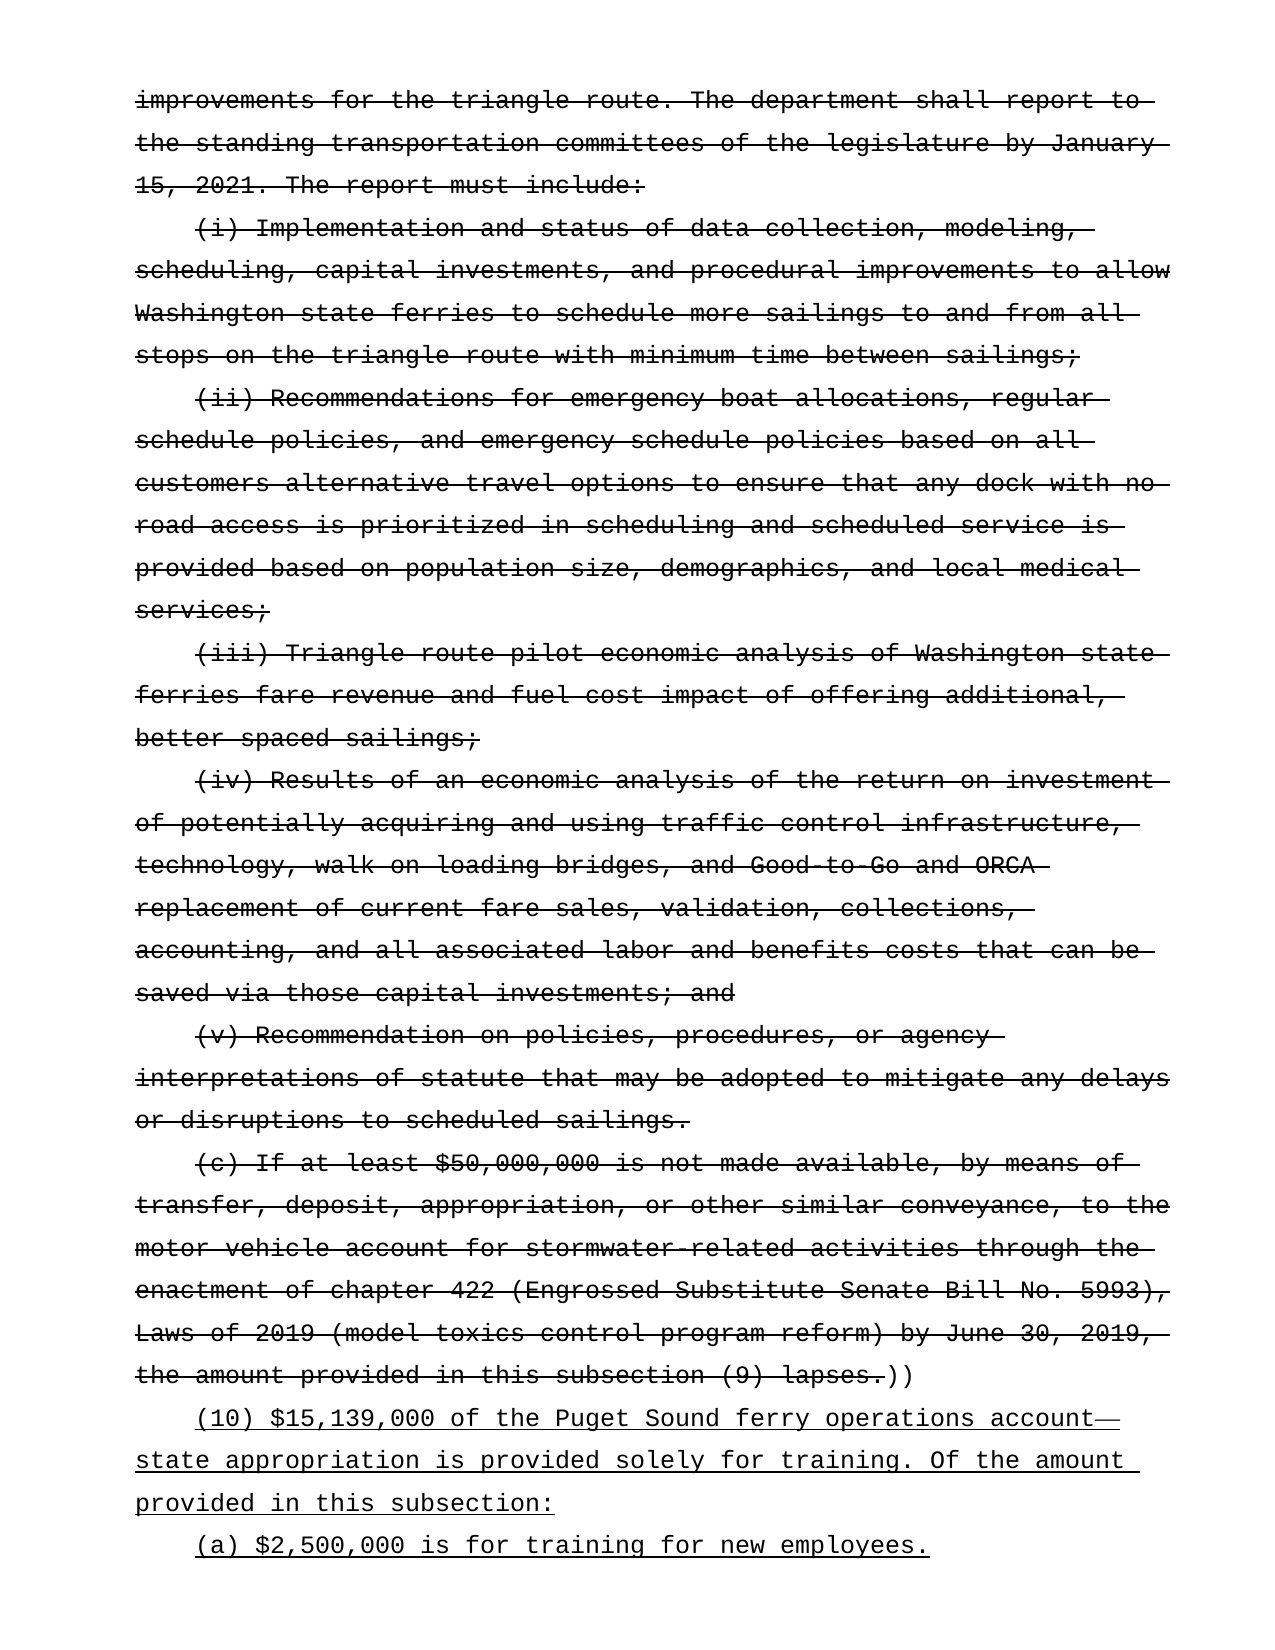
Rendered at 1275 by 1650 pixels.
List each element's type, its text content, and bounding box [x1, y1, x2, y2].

text (c) If at least $50,000,000 is not made available, by means of transfer, deposit, appropriation, or other similar conveyance, to the motor vehicle account for stormwater-related activities through the enactment of chapter 422 (Engrossed Substitute Senate Bill No. 5993), Laws of 2019 (model toxics control program reform) by June 30, 2019, the amount provided in this subsection (9) lapses.)) [135, 1208, 1170, 1291]
text (ii) Recommendations for emergency boat allocations, regular schedule policies, and emergency schedule policies based on all customers alternative travel options to ensure that any dock with no road access is prioritized in scheduling and scheduled service is provided based on population size, demographics, and local medical services; [135, 486, 1170, 627]
text (10) $15,139,000 of the Puget Sound ferry operations account—state appropriation is provided solely for training. Of the amount provided in this subsection: [135, 1392, 1170, 1520]
text (i) Implementation and status of data collection, modeling, scheduling, capital investments, and procedural improvements to allow Washington state ferries to schedule more sailings to and from all stops on the triangle route with minimum time between sailings; [135, 202, 1170, 271]
text (c) If at least $50,000,000 is not made available, by means of transfer, deposit, appropriation, or other similar conveyance, to the motor vehicle account for stormwater-related activities through the enactment of chapter 422 (Engrossed Substitute Senate Bill No. 5993), Laws of 2019 (model toxics control program reform) by June 30, 2019, the amount provided in this subsection (9) lapses.)) [135, 1293, 1170, 1334]
text (i) Implementation and status of data collection, modeling, scheduling, capital investments, and procedural improvements to allow Washington state ferries to schedule more sailings to and from all stops on the triangle route with minimum time between sailings; [135, 273, 1170, 372]
text (iv) Results of an economic analysis of the return on investment of potentially acquiring and using traffic control infrastructure, technology, walk on loading bridges, and Good-to-Go and ORCA replacement of current fare sales, validation, collections, accounting, and all associated labor and benefits costs that can be saved via those capital investments; and [135, 755, 1170, 1010]
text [135, 75, 1170, 144]
text (c) If at least $50,000,000 is not made available, by means of transfer, deposit, appropriation, or other similar conveyance, to the motor vehicle account for stormwater-related activities through the enactment of chapter 422 (Engrossed Substitute Senate Bill No. 5993), Laws of 2019 (model toxics control program reform) by June 30, 2019, the amount provided in this subsection (9) lapses.)) [135, 1137, 1170, 1206]
text (a) $2,500,000 is for training for new employees. [135, 1520, 1170, 1562]
text (iii) Triangle route pilot economic analysis of Washington state ferries fare revenue and fuel cost impact of offering additional, better spaced sailings; [135, 627, 1170, 755]
text (c) If at least $50,000,000 is not made available, by means of transfer, deposit, appropriation, or other similar conveyance, to the motor vehicle account for stormwater-related activities through the enactment of chapter 422 (Engrossed Substitute Senate Bill No. 5993), Laws of 2019 (model toxics control program reform) by June 30, 2019, the amount provided in this subsection (9) lapses.)) [135, 1336, 1170, 1392]
text (v) Recommendation on policies, procedures, or agency interpretations of statute that may be adopted to mitigate any delays or disruptions to scheduled sailings. [135, 1081, 1170, 1137]
text (ii) Recommendations for emergency boat allocations, regular schedule policies, and emergency schedule policies based on all customers alternative travel options to ensure that any dock with no road access is prioritized in scheduling and scheduled service is provided based on population size, demographics, and local medical services; [135, 372, 1170, 484]
text (v) Recommendation on policies, procedures, or agency interpretations of statute that may be adopted to mitigate any delays or disruptions to scheduled sailings. [135, 1010, 1170, 1079]
